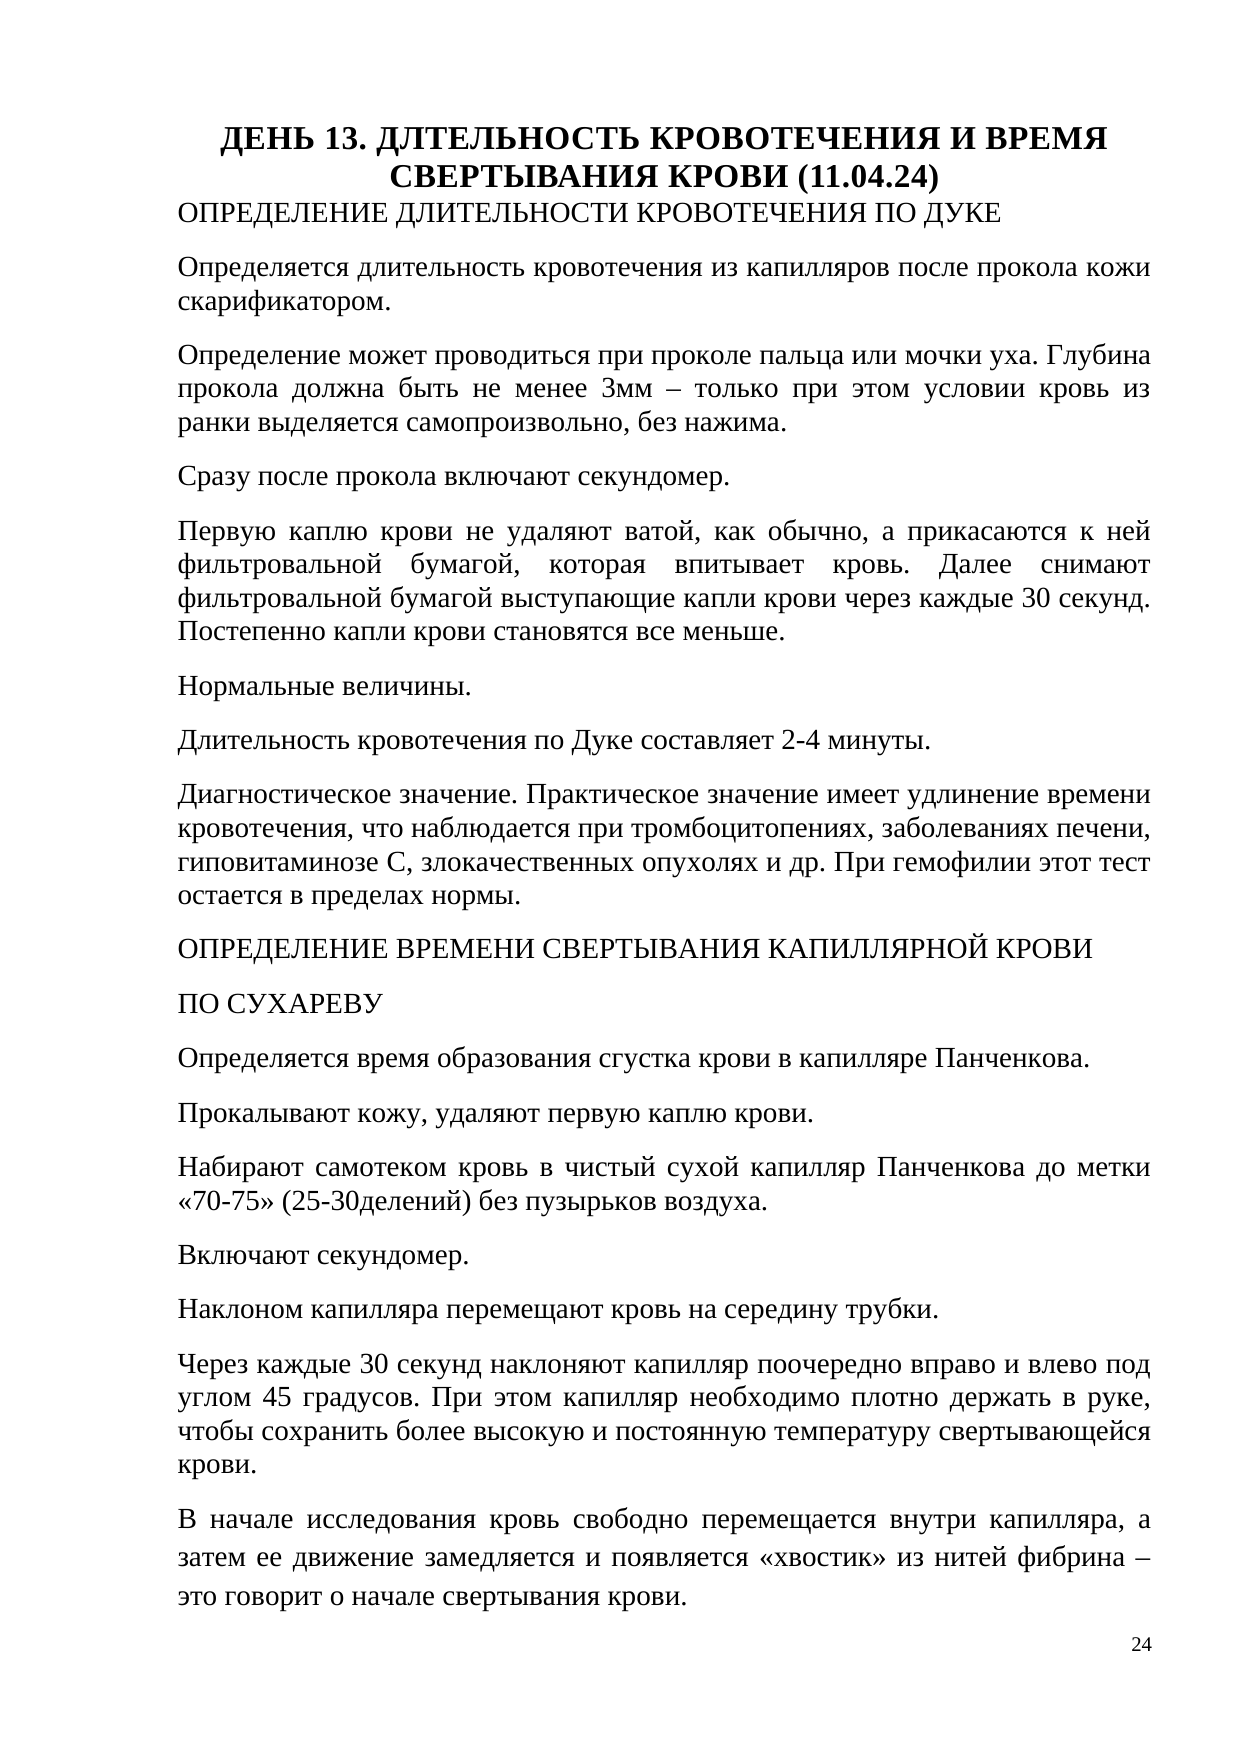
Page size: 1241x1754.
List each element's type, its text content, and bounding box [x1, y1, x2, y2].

text ОПРЕДЕЛЕНИЕ ВРЕМЕНИ СВЕРТЫВАНИЯ КАПИЛЛЯРНОЙ КРОВИ [177, 932, 1152, 965]
text Определение может проводиться при проколе пальца или мочки уха. Глубина прокола должна быть не менее 3мм – только при этом условии кровь из ранки выделяется самопроизвольно, без нажима. [177, 337, 1152, 438]
text Сразу после прокола включают секундомер. [177, 458, 1152, 492]
text Диагностическое значение. Практическое значение имеет удлинение времени кровотечения, что наблюдается при тромбоцитопениях, заболеваниях печени, гиповитаминозе С, злокачественных опухолях и др. При гемофилии этот тест остается в пределах нормы. [177, 777, 1152, 911]
text Прокалывают кожу, удаляют первую каплю крови. [177, 1095, 1152, 1128]
text Набирают самотеком кровь в чистый сухой капилляр Панченкова до метки «70-75» (25-30делений) без пузырьков воздуха. [177, 1149, 1152, 1216]
text В начале исследования кровь свободно перемещается внутри капилляра, а затем ее движение замедляется и появляется «хвостик» из нитей фибрина – это говорит о начале свертывания крови. [177, 1501, 1152, 1611]
text ОПРЕДЕЛЕНИЕ ДЛИТЕЛЬНОСТИ КРОВОТЕЧЕНИЯ ПО ДУКЕ [177, 195, 1152, 228]
text Определяется время образования сгустка крови в капилляре Панченкова. [177, 1040, 1152, 1074]
text Нормальные величины. [177, 668, 1152, 701]
text Через каждые 30 секунд наклоняют капилляр поочередно вправо и влево под углом 45 градусов. При этом капилляр необходимо плотно держать в руке, чтобы сохранить более высокую и постоянную температуру свертывающейся крови. [177, 1346, 1152, 1480]
text Наклоном капилляра перемещают кровь на середину трубки. [177, 1291, 1152, 1325]
text ПО СУХАРЕВУ [177, 986, 1152, 1019]
text Длительность кровотечения по Дуке составляет 2-4 минуты. [177, 722, 1152, 756]
text Включают секундомер. [177, 1237, 1152, 1271]
text Определяется длительность кровотечения из капилляров после прокола кожи скарификатором. [177, 249, 1152, 316]
title ДЕНЬ 13. ДЛТЕЛЬНОСТЬ КРОВОТЕЧЕНИЯ И ВРЕМЯ СВЕРТЫВАНИЯ КРОВИ (11.04.24) [177, 118, 1152, 195]
text Первую каплю крови не удаляют ватой, как обычно, а прикасаются к ней фильтровальной бумагой, которая впитывает кровь. Далее снимают фильтровальной бумагой выступающие капли крови через каждые 30 секунд. Постепенно капли крови становятся все меньше. [177, 513, 1152, 647]
